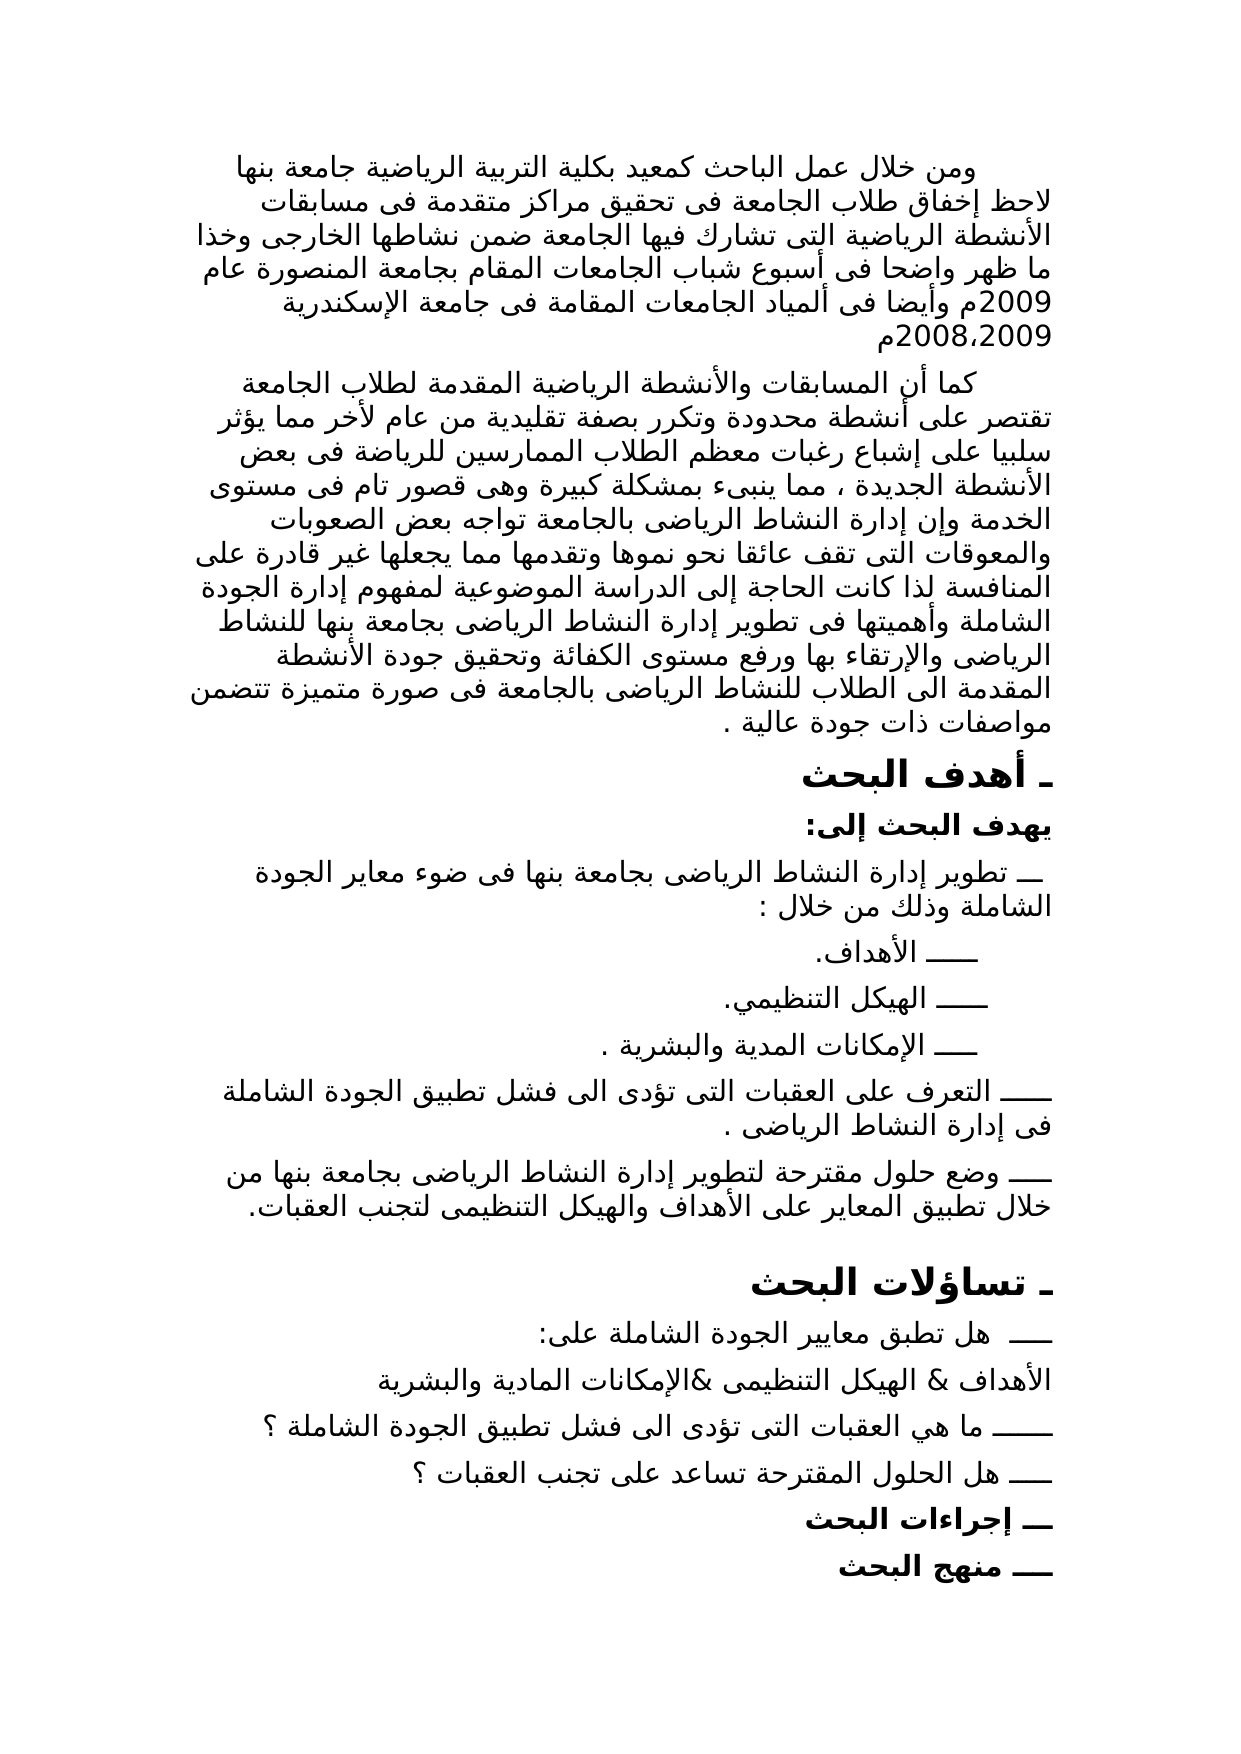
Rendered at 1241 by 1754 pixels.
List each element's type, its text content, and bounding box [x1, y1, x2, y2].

text ـــــ وضع حلول مقترحة لتطوير إدارة النشاط الرياضى بجامعة بنها من خلال تطبيق المعاير على الأهداف والهيكل التنظيمى لتجنب العقبات. [187, 1155, 1053, 1223]
text ــــــ الهيكل التنظيمي. [187, 982, 1053, 1016]
text ـــــ الإمكانات المدية والبشرية . [187, 1028, 1053, 1062]
text ـــــ هل الحلول المقترحة تساعد على تجنب العقبات ؟ [187, 1456, 1053, 1490]
text ــــــ التعرف على العقبات التى تؤدى الى فشل تطبيق الجودة الشاملة فى إدارة النشاط الرياضى . [187, 1075, 1053, 1143]
text ـــــــ ما هي العقبات التى تؤدى الى فشل تطبيق الجودة الشاملة ؟ [187, 1409, 1053, 1443]
text الأهداف & الهيكل التنظيمى &الإمكانات المادية والبشرية [187, 1363, 1053, 1397]
text ـــــ هل تطبق معايير الجودة الشاملة على: [187, 1317, 1053, 1351]
text ـ تساؤلات البحث [187, 1261, 1053, 1304]
text كما أن المسابقات والأنشطة الرياضية المقدمة لطلاب الجامعة تقتصر على أنشطة محدودة وتكرر بصفة تقليدية من عام لأخر مما يؤثر سلبيا على إشباع رغبات معظم الطلاب الممارسين للرياضة فى بعض الأنشطة الجديدة ، مما ينبىء بمشكلة كبيرة وهى قصور تام فى مستوى الخدمة وإن إدارة النشاط الرياضى بالجامعة تواجه بعض الصعوبات والمعوقات التى تقف عائقا نحو نموها وتقدمها مما يجعلها غير قادرة على المنافسة لذا كانت الحاجة إلى الدراسة الموضوعية لمفهوم إدارة الجودة الشاملة وأهميتها فى تطوير إدارة النشاط الرياضى بجامعة بنها للنشاط الرياضى والإرتقاء بها ورفع مستوى الكفائة وتحقيق جودة الأنشطة المقدمة الى الطلاب للنشاط الرياضى بالجامعة فى صورة متميزة تتضمن مواصفات ذات جودة عالية . [187, 366, 1053, 740]
text يهدف البحث إلى: [187, 808, 1053, 842]
text ـــ تطوير إدارة النشاط الرياضى بجامعة بنها فى ضوء معاير الجودة الشاملة وذلك من خلال : [187, 855, 1053, 923]
text ـ أهدف البحث [187, 752, 1053, 796]
text ــــــ الأهداف. [187, 935, 1053, 969]
text ومن خلال عمل الباحث كمعيد بكلية التربية الرياضية جامعة بنها لاحظ إخفاق طلاب الجامعة فى تحقيق مراكز متقدمة فى مسابقات الأنشطة الرياضية التى تشارك فيها الجامعة ضمن نشاطها الخارجى وخذا ما ظهر واضحا فى أسبوع شباب الجامعات المقام بجامعة المنصورة عام 2009م وأيضا فى ألمياد الجامعات المقامة فى جامعة الإسكندرية 2008،2009م [187, 150, 1053, 354]
text ــــ منهج البحث [187, 1549, 1053, 1583]
text ـــ إجراءات البحث [187, 1502, 1053, 1536]
